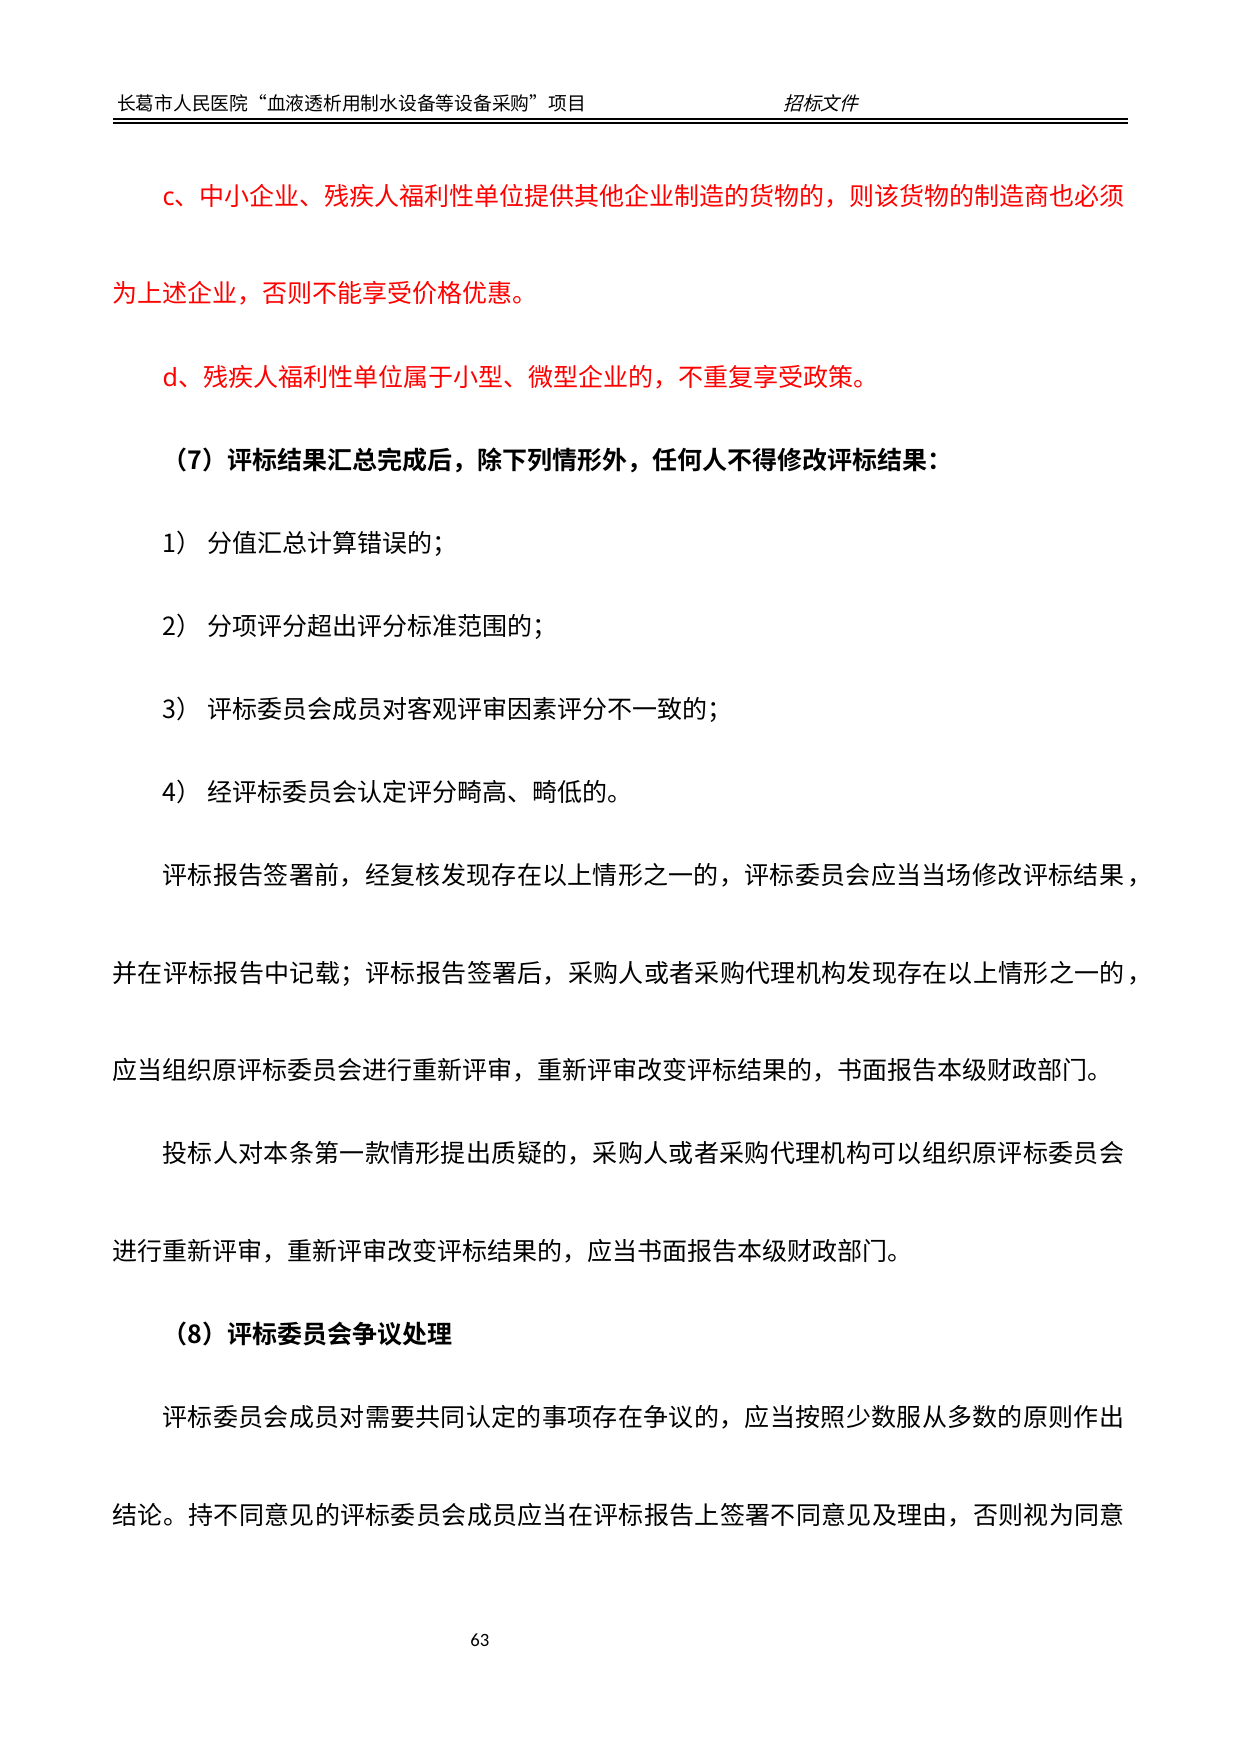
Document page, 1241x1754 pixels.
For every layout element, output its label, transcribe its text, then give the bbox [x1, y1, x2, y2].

text 评标报告签署前，经复核发现存在以上情形之一的，评标委员会应当当场修改评标结果，并在评标报告中记载；评标报告签署后，采购人或者采购代理机构发现存在以上情形之一的，应当组织原评标委员会进行重新评审，重新评审改变评标结果的，书面报告本级财政部门。 [112, 841, 1128, 1101]
text c、中小企业、残疾人福利性单位提供其他企业制造的货物的，则该货物的制造商也必须为上述企业，否则不能享受价格优惠。 [112, 162, 1128, 324]
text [112, 1383, 1128, 1546]
text 2） 分项评分超出评分标准范围的； [112, 592, 1128, 657]
text 1） 分值汇总计算错误的； [112, 509, 1128, 574]
text d、残疾人福利性单位属于小型、微型企业的，不重复享受政策。 [112, 343, 1128, 408]
text 投标人对本条第一款情形提出质疑的，采购人或者采购代理机构可以组织原评标委员会进行重新评审，重新评审改变评标结果的，应当书面报告本级财政部门。 [112, 1119, 1128, 1282]
text 3） 评标委员会成员对客观评审因素评分不一致的； [112, 675, 1128, 740]
text 4） 经评标委员会认定评分畸高、畸低的。 [112, 758, 1128, 823]
text （7）评标结果汇总完成后，除下列情形外，任何人不得修改评标结果： [112, 426, 1128, 491]
text （8）评标委员会争议处理 [112, 1300, 1128, 1365]
